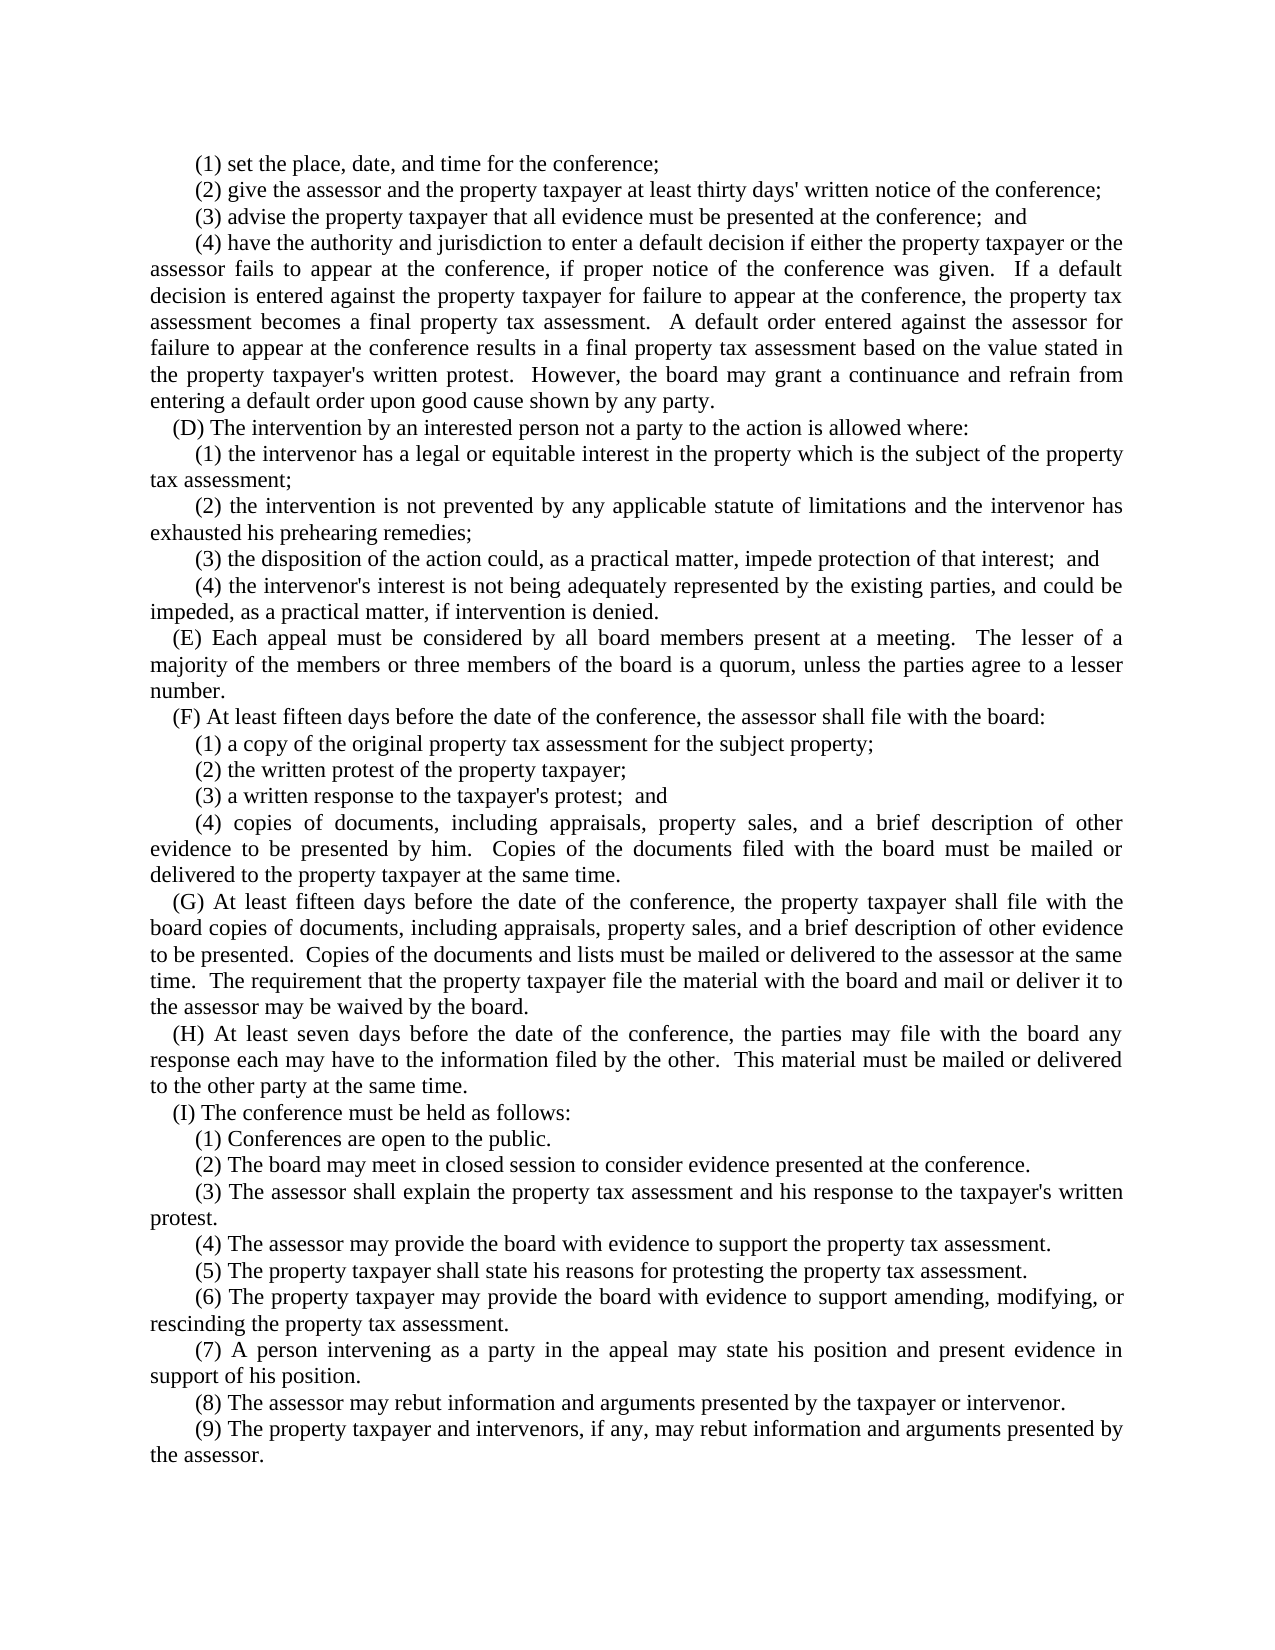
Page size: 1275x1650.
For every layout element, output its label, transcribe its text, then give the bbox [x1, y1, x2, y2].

text (9) The property taxpayer and intervenors, if any, may rebut information and arguments presented by the assessor. [150, 1415, 1125, 1468]
text (3) the disposition of the action could, as a practical matter, impede protection of that interest; and [150, 545, 1125, 572]
text (F) At least fifteen days before the date of the conference, the assessor shall file with the board: [150, 703, 1125, 730]
text (3) advise the property taxpayer that all evidence must be presented at the conference; and [150, 203, 1125, 229]
text (G) At least fifteen days before the date of the conference, the property taxpayer shall file with the board copies of documents, including appraisals, property sales, and a brief description of other evidence to be presented. Copies of the documents and lists must be mailed or delivered to the assessor at the same time. The requirement that the property taxpayer file the material with the board and mail or deliver it to the assessor may be waived by the board. [150, 888, 1125, 1020]
text (5) The property taxpayer shall state his reasons for protesting the property tax assessment. [150, 1257, 1125, 1283]
text (4) The assessor may provide the board with evidence to support the property tax assessment. [150, 1231, 1125, 1257]
text (4) have the authority and jurisdiction to enter a default decision if either the property taxpayer or the assessor fails to appear at the conference, if proper notice of the conference was given. If a default decision is entered against the property taxpayer for failure to appear at the conference, the property tax assessment becomes a final property tax assessment. A default order entered against the assessor for failure to appear at the conference results in a final property tax assessment based on the value stated in the property taxpayer's written protest. However, the board may grant a continuance and refrain from entering a default order upon good cause shown by any party. [150, 229, 1125, 413]
text (I) The conference must be held as follows: [150, 1099, 1125, 1125]
text (H) At least seven days before the date of the conference, the parties may file with the board any response each may have to the information filed by the other. This material must be mailed or delivered to the other party at the same time. [150, 1020, 1125, 1099]
text (2) The board may meet in closed session to consider evidence presented at the conference. [150, 1151, 1125, 1178]
text (3) The assessor shall explain the property tax assessment and his response to the taxpayer's written protest. [150, 1178, 1125, 1231]
text (3) a written response to the taxpayer's protest; and [150, 782, 1125, 809]
text (D) The intervention by an interested person not a party to the action is allowed where: [150, 413, 1125, 440]
text (7) A person intervening as a party in the appeal may state his position and present evidence in support of his position. [150, 1336, 1125, 1389]
text (8) The assessor may rebut information and arguments presented by the taxpayer or intervenor. [150, 1389, 1125, 1415]
text (1) set the place, date, and time for the conference; [150, 150, 1125, 176]
text (1) the intervenor has a legal or equitable interest in the property which is the subject of the property tax assessment; [150, 440, 1125, 493]
text (6) The property taxpayer may provide the board with evidence to support amending, modifying, or rescinding the property tax assessment. [150, 1283, 1125, 1336]
text (2) the intervention is not prevented by any applicable statute of limitations and the intervenor has exhausted his prehearing remedies; [150, 493, 1125, 545]
text (2) give the assessor and the property taxpayer at least thirty days' written notice of the conference; [150, 176, 1125, 203]
text (1) a copy of the original property tax assessment for the subject property; [150, 730, 1125, 756]
text (1) Conferences are open to the public. [150, 1125, 1125, 1151]
text (2) the written protest of the property taxpayer; [150, 756, 1125, 782]
text (4) the intervenor's interest is not being adequately represented by the existing parties, and could be impeded, as a practical matter, if intervention is denied. [150, 572, 1125, 624]
text (4) copies of documents, including appraisals, property sales, and a brief description of other evidence to be presented by him. Copies of the documents filed with the board must be mailed or delivered to the property taxpayer at the same time. [150, 809, 1125, 888]
text (E) Each appeal must be considered by all board members present at a meeting. The lesser of a majority of the members or three members of the board is a quorum, unless the parties agree to a lesser number. [150, 624, 1125, 703]
